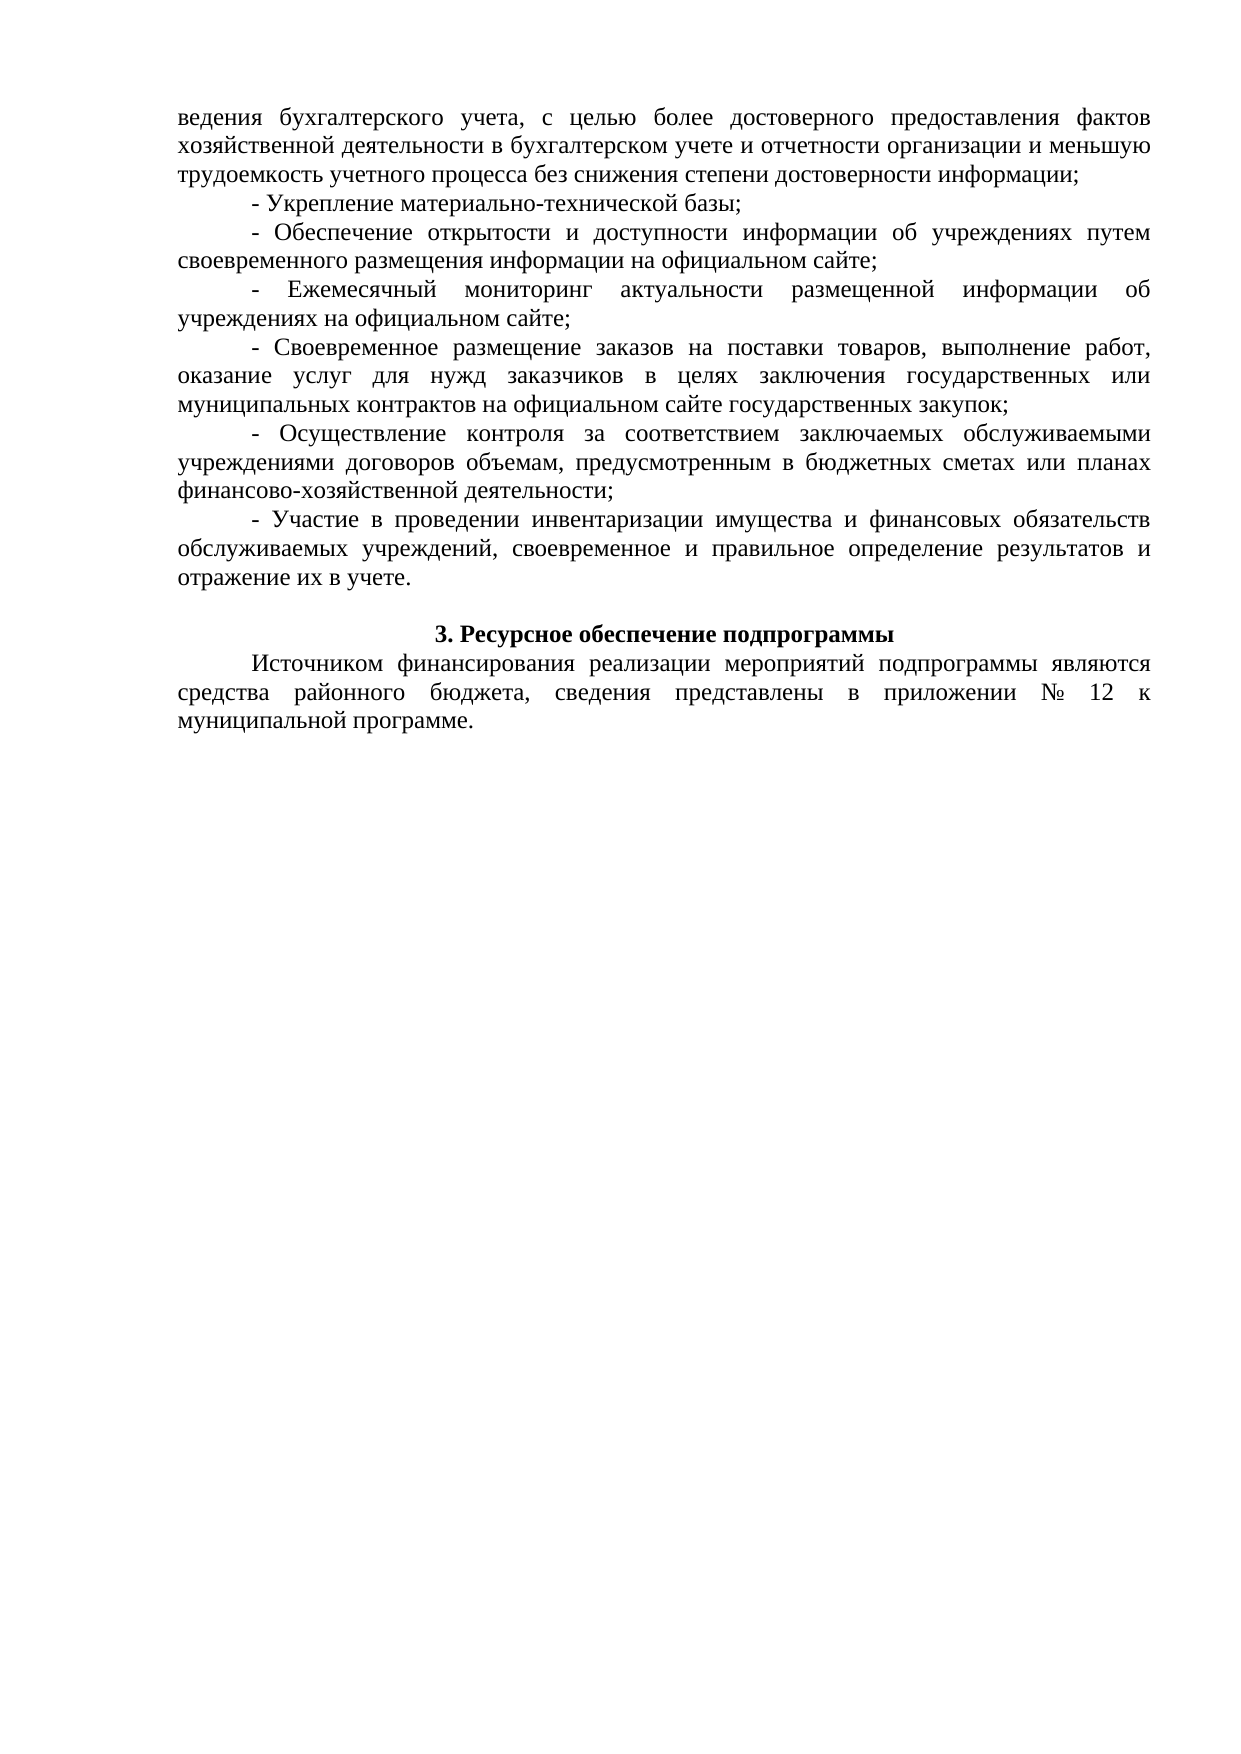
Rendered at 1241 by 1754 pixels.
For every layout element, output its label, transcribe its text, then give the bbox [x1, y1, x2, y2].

text - Своевременное размещение заказов на поставки товаров, выполнение работ, оказание услуг для нужд заказчиков в целях заключения государственных или муниципальных контрактов на официальном сайте государственных закупок; [177, 332, 1152, 418]
text - Ежемесячный мониторинг актуальности размещенной информации об учреждениях на официальном сайте; [177, 274, 1152, 332]
text - Обеспечение открытости и доступности информации об учреждениях путем своевременного размещения информации на официальном сайте; [177, 217, 1152, 274]
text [177, 102, 1152, 188]
text - Участие в проведении инвентаризации имущества и финансовых обязательств обслуживаемых учреждений, своевременное и правильное определение результатов и отражение их в учете. [177, 504, 1152, 591]
text Источником финансирования реализации мероприятий подпрограммы являются средства районного бюджета, сведения представлены в приложении № 12 к муниципальной программе. [177, 648, 1152, 734]
text 3. Ресурсное обеспечение подпрограммы [177, 619, 1152, 648]
text - Укрепление материально-технической базы; [177, 188, 1152, 217]
text - Осуществление контроля за соответствием заключаемых обслуживаемыми учреждениями договоров объемам, предусмотренным в бюджетных сметах или планах финансово-хозяйственной деятельности; [177, 418, 1152, 504]
